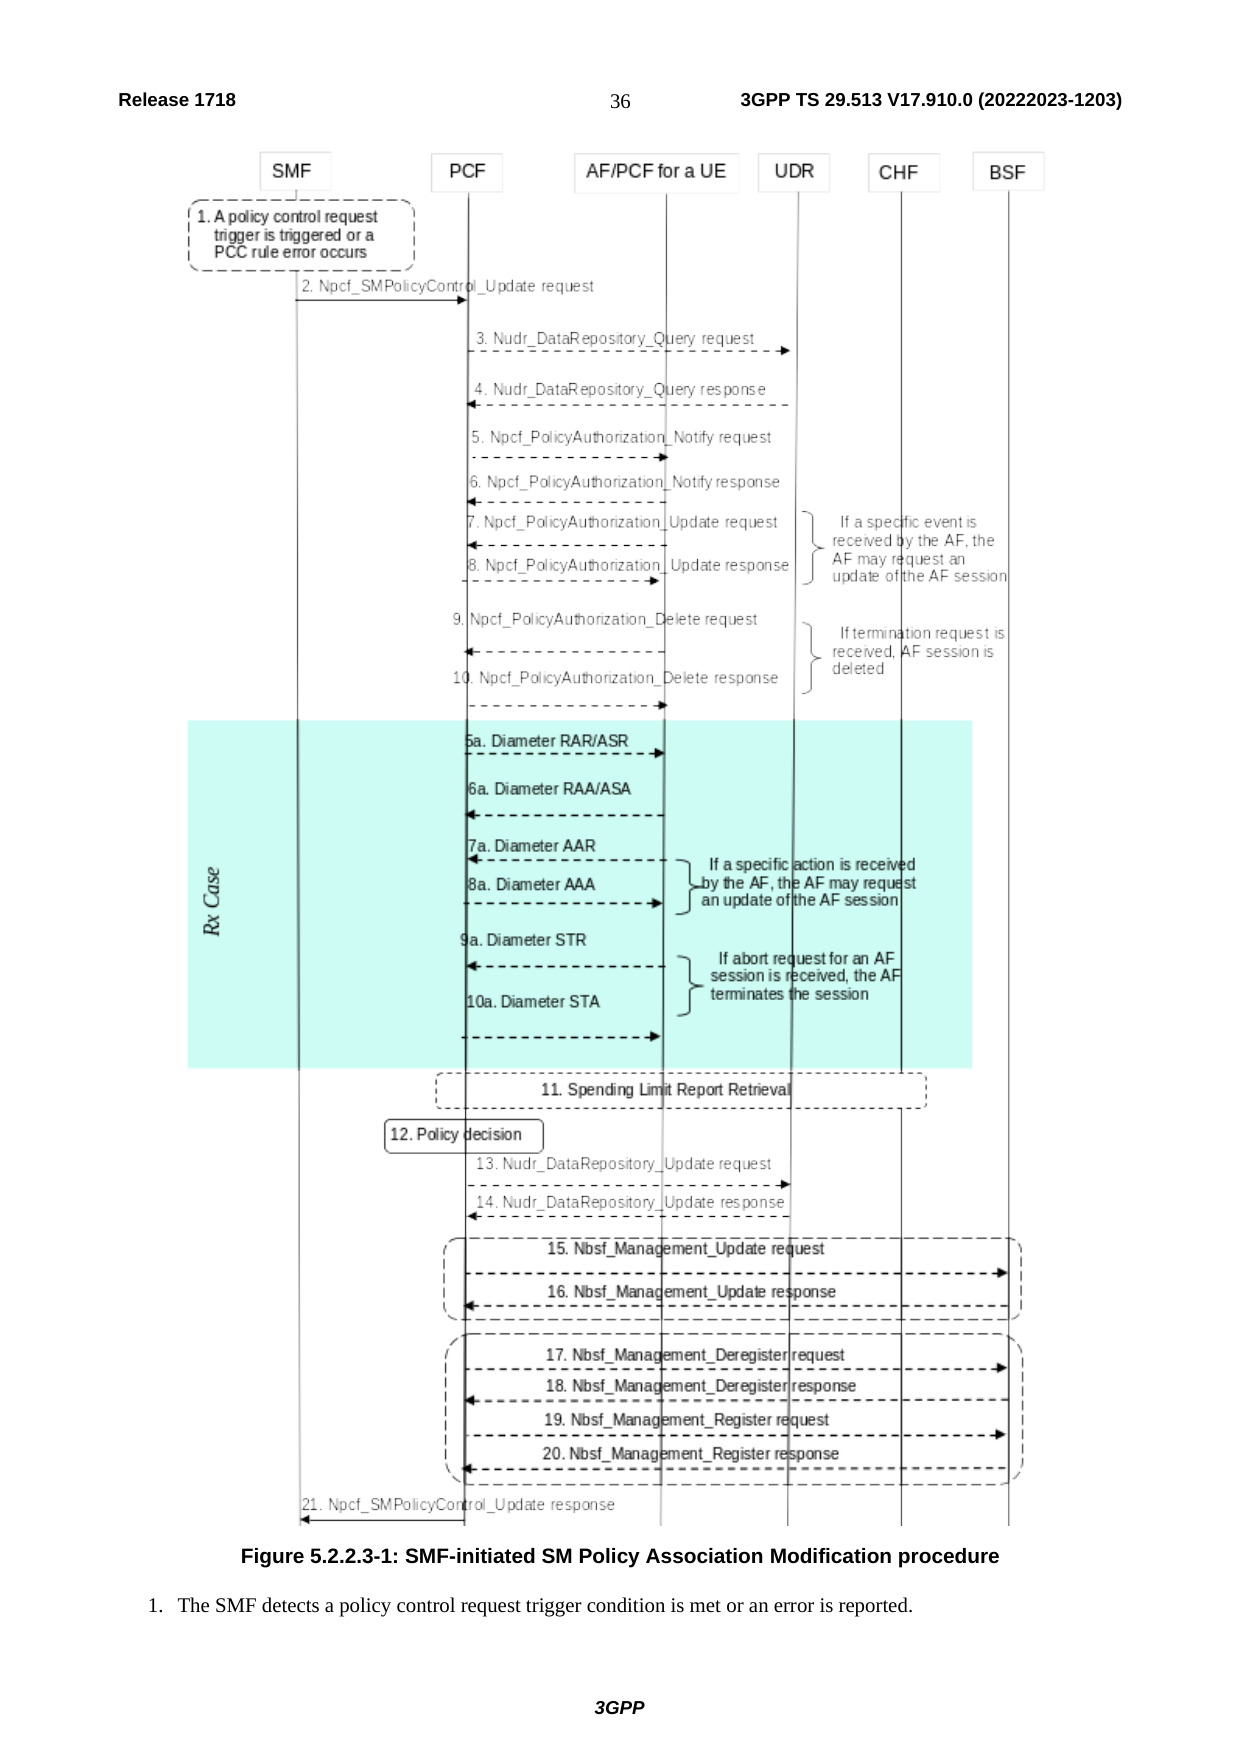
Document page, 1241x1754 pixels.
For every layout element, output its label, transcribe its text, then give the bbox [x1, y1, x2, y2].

text 1. The SMF detects a policy control request trigger condition is met or an error is reported. [148, 1593, 1122, 1617]
text Figure 5.2.2.3-1: SMF-initiated SM Policy Association Modification procedure [118, 1544, 1122, 1568]
